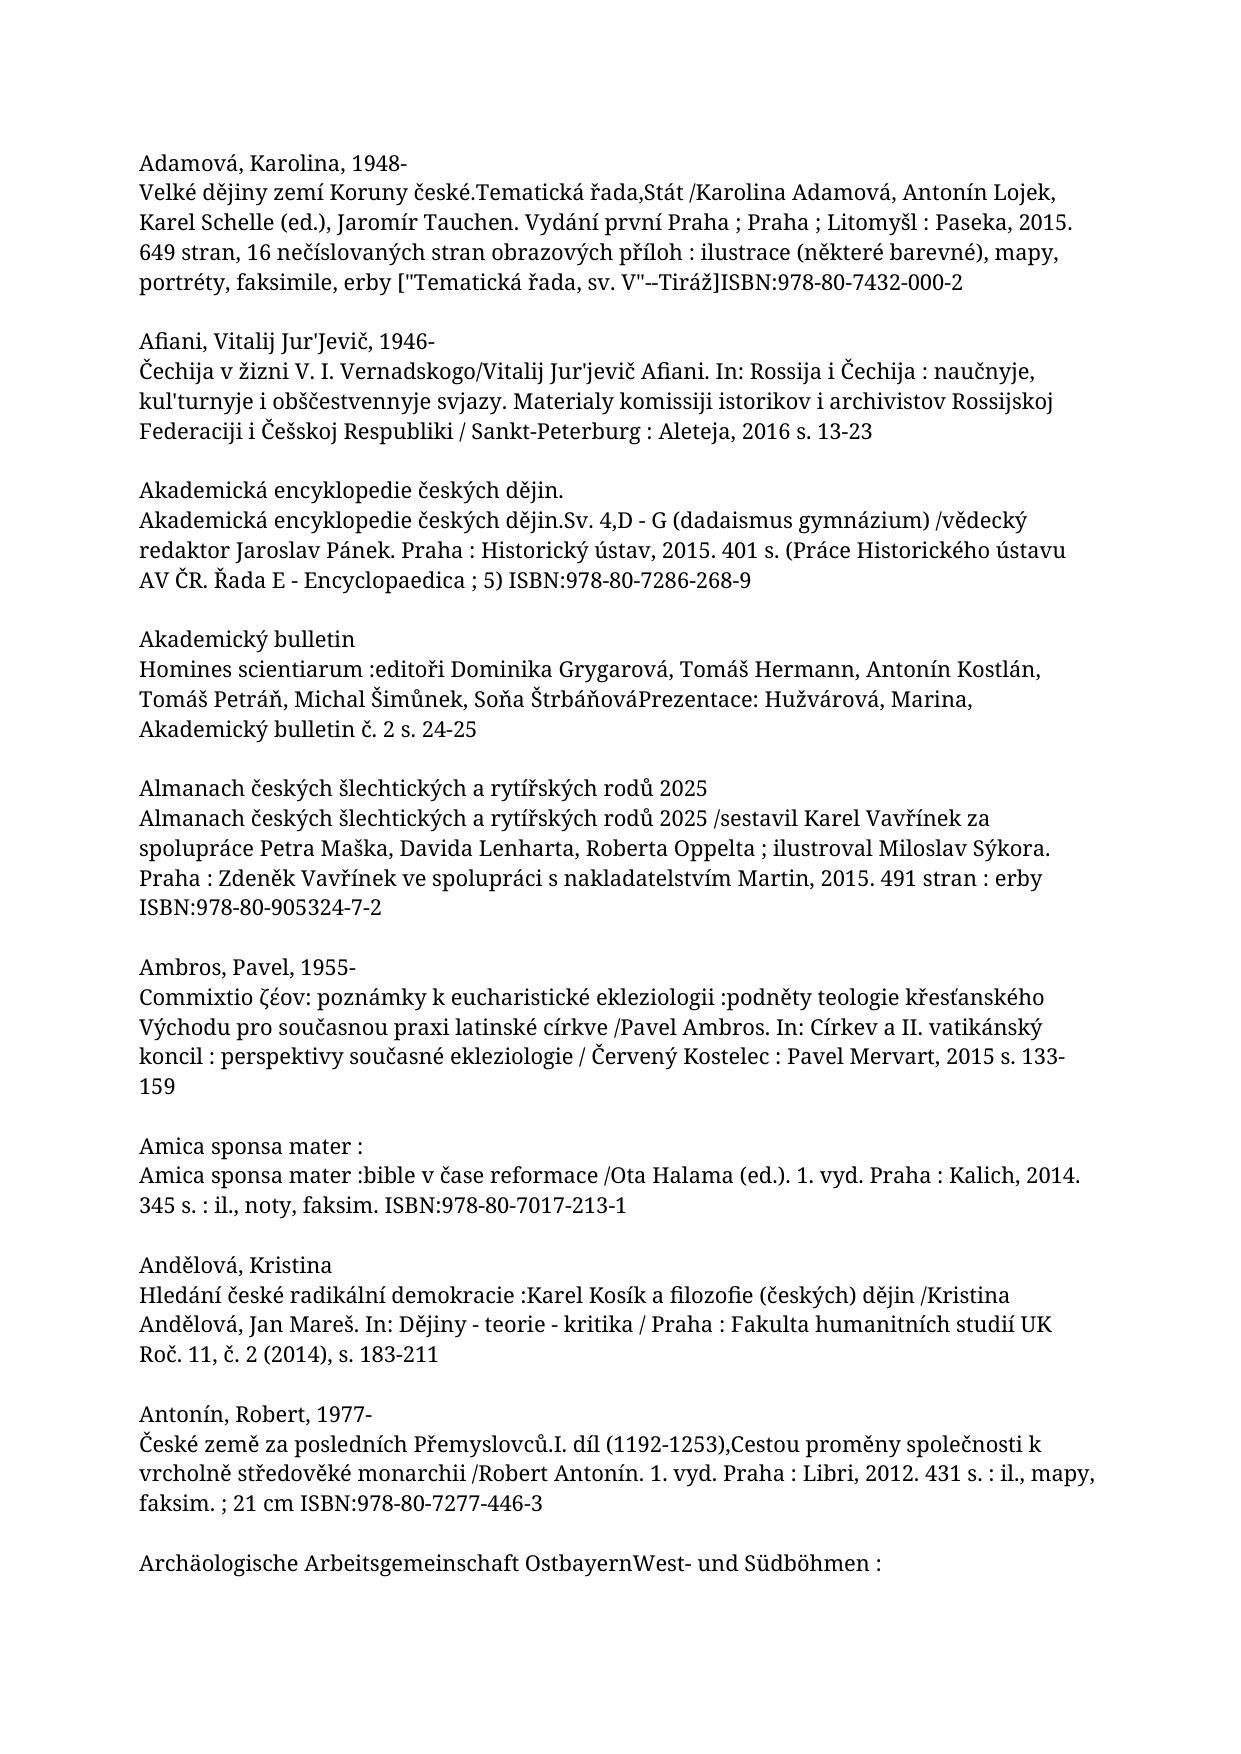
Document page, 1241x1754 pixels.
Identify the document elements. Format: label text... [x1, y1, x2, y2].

text Amica sponsa mater :bible v čase reformace /Ota Halama (ed.). 1. vyd. Praha : Kalich, 2014. 345 s. : il., noty, faksim. ISBN:978-80-7017-213-1 [139, 1161, 1101, 1220]
text Almanach českých šlechtických a rytířských rodů 2025 /sestavil Karel Vavřínek za spolupráce Petra Maška, Davida Lenharta, Roberta Oppelta ; ilustroval Miloslav Sýkora. Praha : Zdeněk Vavřínek ve spolupráci s nakladatelstvím Martin, 2015. 491 stran : erby ISBN:978-80-905324-7-2 [139, 803, 1101, 922]
text Andělová, Kristina [139, 1250, 1101, 1280]
text Akademická encyklopedie českých dějin.Sv. 4,D - G (dadaismus gymnázium) /vědecký redaktor Jaroslav Pánek. Praha : Historický ústav, 2015. 401 s. (Práce Historického ústavu AV ČR. Řada E - Encyclopaedica ; 5) ISBN:978-80-7286-268-9 [139, 505, 1101, 594]
text Archäologische Arbeitsgemeinschaft OstbayernWest- und Südböhmen : [139, 1548, 1101, 1578]
text Čechija v žizni V. I. Vernadskogo/Vitalij Jur'jevič Afiani. In: Rossija i Čechija : naučnyje, kul'turnyje i obščestvennyje svjazy. Materialy komissiji istorikov i archivistov Rossijskoj Federaciji i Češskoj Respubliki / Sankt-Peterburg : Aleteja, 2016 s. 13-23 [139, 356, 1101, 446]
text Ambros, Pavel, 1955- [139, 952, 1101, 982]
text Velké dějiny zemí Koruny české.Tematická řada,Stát /Karolina Adamová, Antonín Lojek, Karel Schelle (ed.), Jaromír Tauchen. Vydání první Praha ; Praha ; Litomyšl : Paseka, 2015. 649 stran, 16 nečíslovaných stran obrazových příloh : ilustrace (některé barevné), mapy, portréty, faksimile, erby ["Tematická řada, sv. V"--Tiráž]ISBN:978-80-7432-000-2 [139, 177, 1101, 297]
text Almanach českých šlechtických a rytířských rodů 2025 [139, 773, 1101, 803]
text Akademická encyklopedie českých dějin. [139, 475, 1101, 505]
text Amica sponsa mater : [139, 1131, 1101, 1161]
text Homines scientiarum :editoři Dominika Grygarová, Tomáš Hermann, Antonín Kostlán, Tomáš Petráň, Michal Šimůnek, Soňa ŠtrbáňováPrezentace: Hužvárová, Marina, Akademický bulletin č. 2 s. 24-25 [139, 654, 1101, 743]
text Adamová, Karolina, 1948- [139, 148, 1101, 177]
text České země za posledních Přemyslovců.I. díl (1192-1253),Cestou proměny společnosti k vrcholně středověké monarchii /Robert Antonín. 1. vyd. Praha : Libri, 2012. 431 s. : il., mapy, faksim. ; 21 cm ISBN:978-80-7277-446-3 [139, 1429, 1101, 1518]
text Hledání české radikální demokracie :Karel Kosík a filozofie (českých) dějin /Kristina Andělová, Jan Mareš. In: Dějiny - teorie - kritika / Praha : Fakulta humanitních studií UK Roč. 11, č. 2 (2014), s. 183-211 [139, 1280, 1101, 1369]
text Afiani, Vitalij Jur'Jevič, 1946- [139, 326, 1101, 356]
text Commixtio ζέov: poznámky k eucharistické ekleziologii :podněty teologie křesťanského Východu pro současnou praxi latinské církve /Pavel Ambros. In: Církev a II. vatikánský koncil : perspektivy současné ekleziologie / Červený Kostelec : Pavel Mervart, 2015 s. 133-159 [139, 982, 1101, 1101]
text Antonín, Robert, 1977- [139, 1399, 1101, 1429]
text Akademický bulletin [139, 624, 1101, 654]
